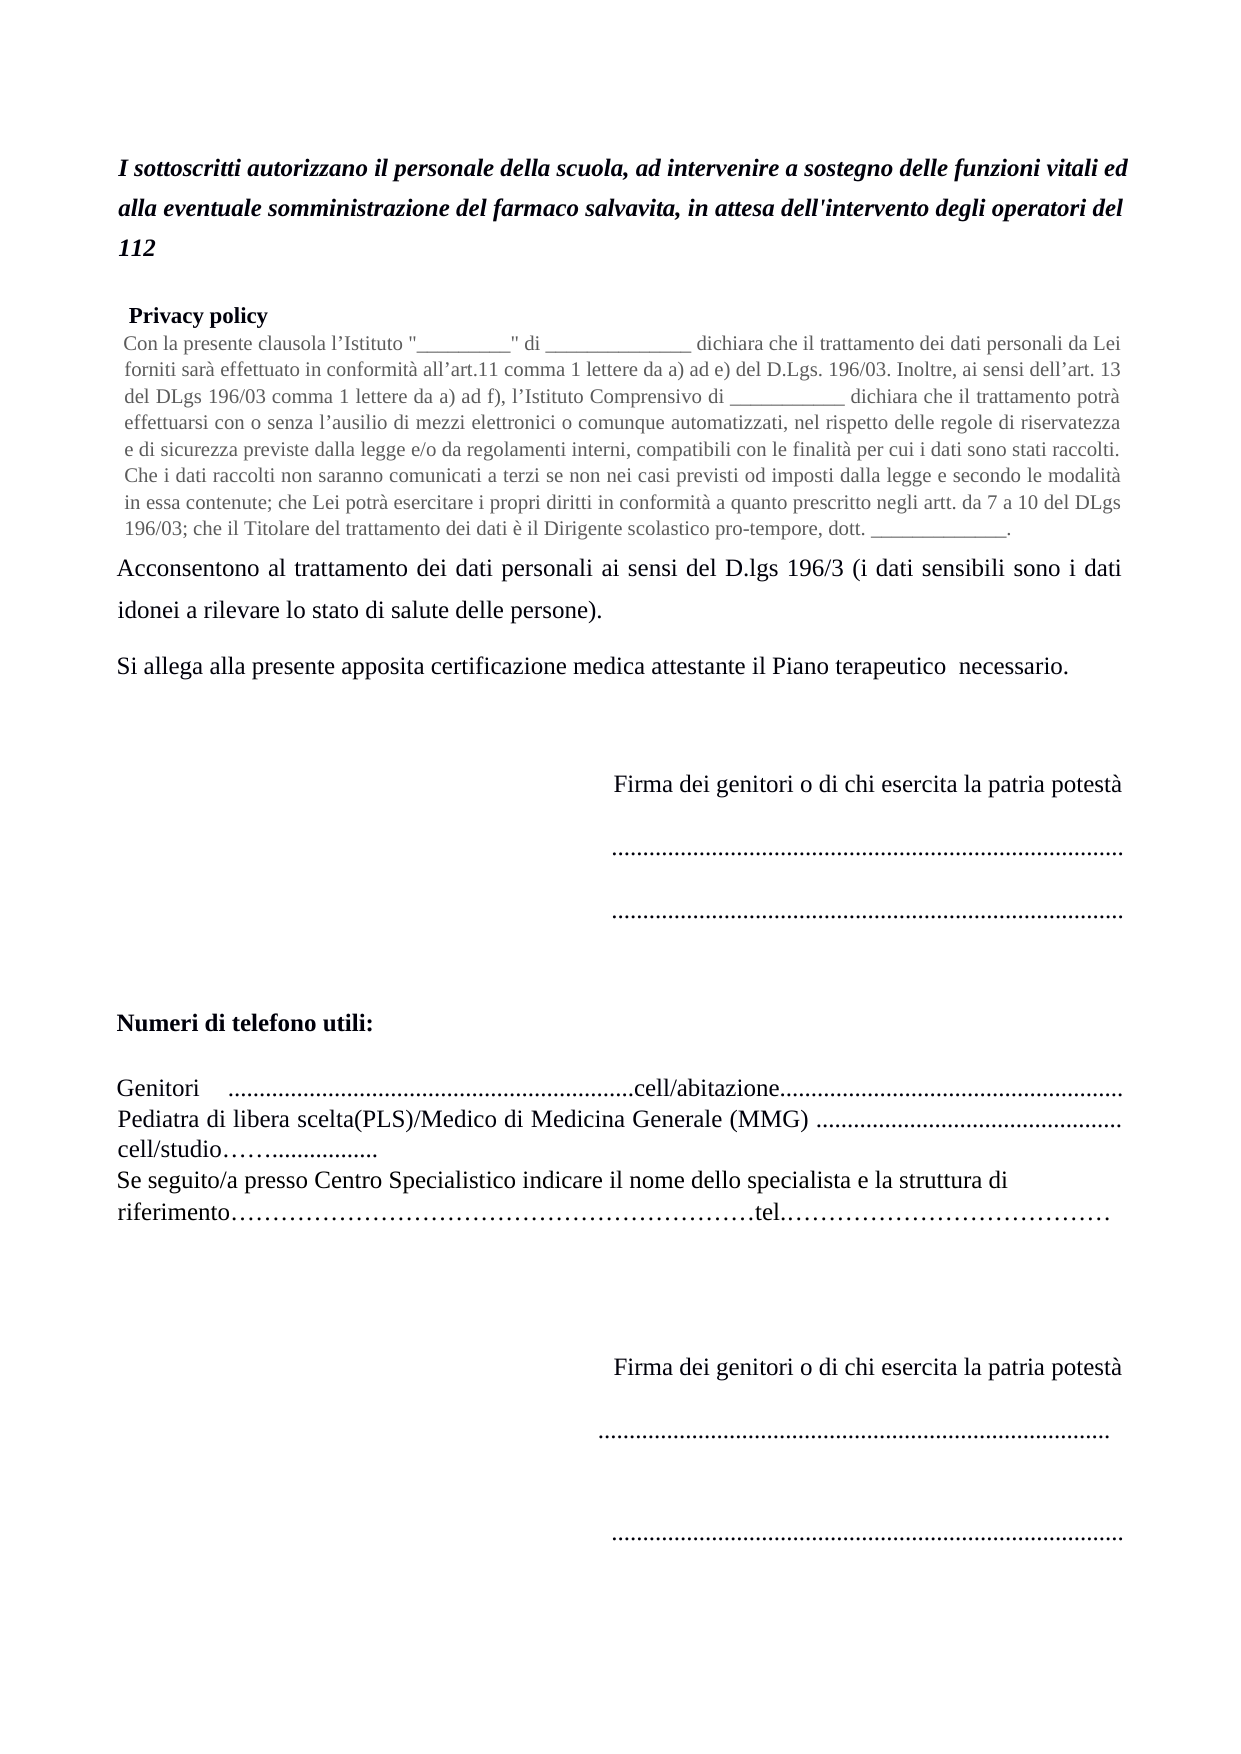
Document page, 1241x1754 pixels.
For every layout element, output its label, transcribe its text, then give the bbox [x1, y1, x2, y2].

text Con la presente clausola l’Istituto "_________" di ______________ dichiara che il trattamento dei dati personali da Lei forniti sarà effettuato in conformità all’art.11 comma 1 lettere da a) ad e) del D.Lgs. 196/03. Inoltre, ai sensi dell’art. 13 del DLgs 196/03 comma 1 lettere da a) ad f), l’Istituto Comprensivo di ___________ dichiara che il trattamento potrà effettuarsi con o senza l’ausilio di mezzi elettronici o comunque automatizzati, nel rispetto delle regole di riservatezza e di sicurezza previste dalla legge e/o da regolamenti interni, compatibili con le finalità per cui i dati sono stati raccolti. Che i dati raccolti non saranno comunicati a terzi se non nei casi previsti od imposti dalla legge e secondo le modalità in essa contenute; che Lei potrà esercitare i propri diritti in conformità a quanto prescritto negli artt. da 7 a 10 del DLgs 196/03; che il Titolare del trattamento dei dati è il Dirigente scolastico pro-tempore, dott. _____________. [123, 331, 1122, 540]
text Numeri di telefono utili: [116, 1008, 1123, 1037]
text .................................................................................. [116, 1415, 1123, 1444]
text .................................................................................. [118, 1517, 1123, 1546]
text Firma dei genitori o di chi esercita la patria potestà [613, 1352, 1123, 1381]
text Genitori .................................................................cell/abitazione....................................................... Pediatra di libera scelta(PLS)/Medico di Medicina Generale (MMG) ................................................. cell/studio……................. [116, 1073, 1123, 1163]
subtitle Privacy policy [123, 302, 1129, 329]
text Si allega alla presente apposita certificazione medica attestante il Piano terapeutico necessario. [116, 651, 1123, 679]
text .................................................................................. [118, 895, 1123, 923]
text I sottoscritti autorizzano il personale della scuola, ad intervenire a sostegno delle funzioni vitali ed alla eventuale somministrazione del farmaco salvavita, in attesa dell'intervento degli operatori del 112 [118, 153, 1128, 261]
text Acconsentono al trattamento dei dati personali ai sensi del D.lgs 196/3 (i dati sensibili sono i dati idonei a rilevare lo stato di salute delle persone). [116, 553, 1123, 624]
text .................................................................................. [118, 832, 1123, 861]
text Se seguito/a presso Centro Specialistico indicare il nome dello specialista e la struttura di riferimento………………………………………………………tel.………………………………… [116, 1165, 1129, 1226]
text Firma dei genitori o di chi esercita la patria potestà [613, 769, 1123, 798]
